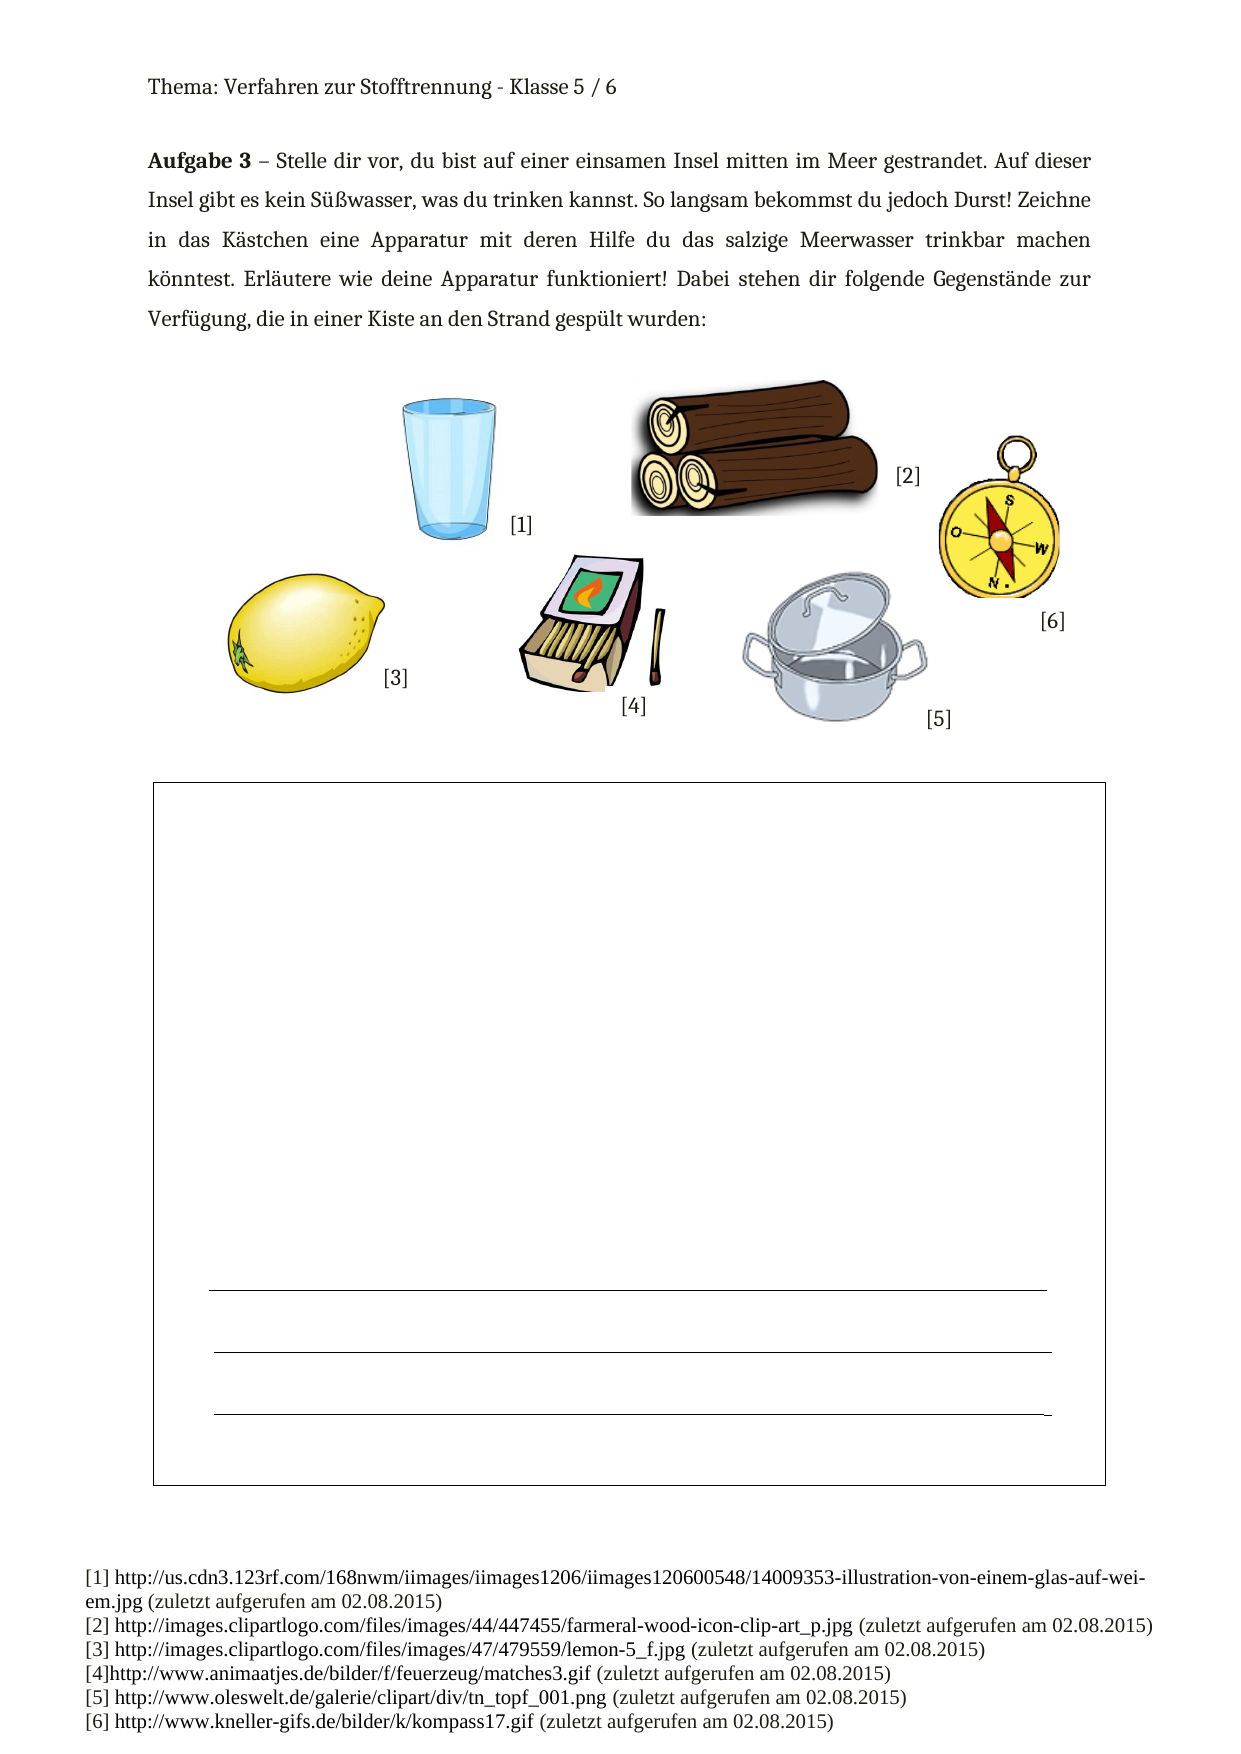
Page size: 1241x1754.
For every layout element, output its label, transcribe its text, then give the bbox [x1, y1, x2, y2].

picture [938, 435, 1060, 598]
picture [386, 384, 508, 549]
picture [735, 545, 935, 744]
picture [497, 554, 687, 692]
text Aufgabe 3 – Stelle dir vor, du bist auf einer einsamen Insel mitten im Meer gestrandet. Auf dieser Insel gibt es kein Süßwasser, was du trinken kannst. So langsam bekommst du jedoch Durst! Zeichne in das Kästchen eine Apparatur mit deren Hilfe du das salzige Meerwasser trinkbar machen könntest. Erläutere wie deine Apparatur funktioniert! Dabei stehen dir folgende Gegenstände zur Verfügung, die in einer Kiste an den Strand gespült wurden: [148, 148, 1093, 332]
picture [631, 380, 878, 515]
picture [222, 570, 389, 696]
